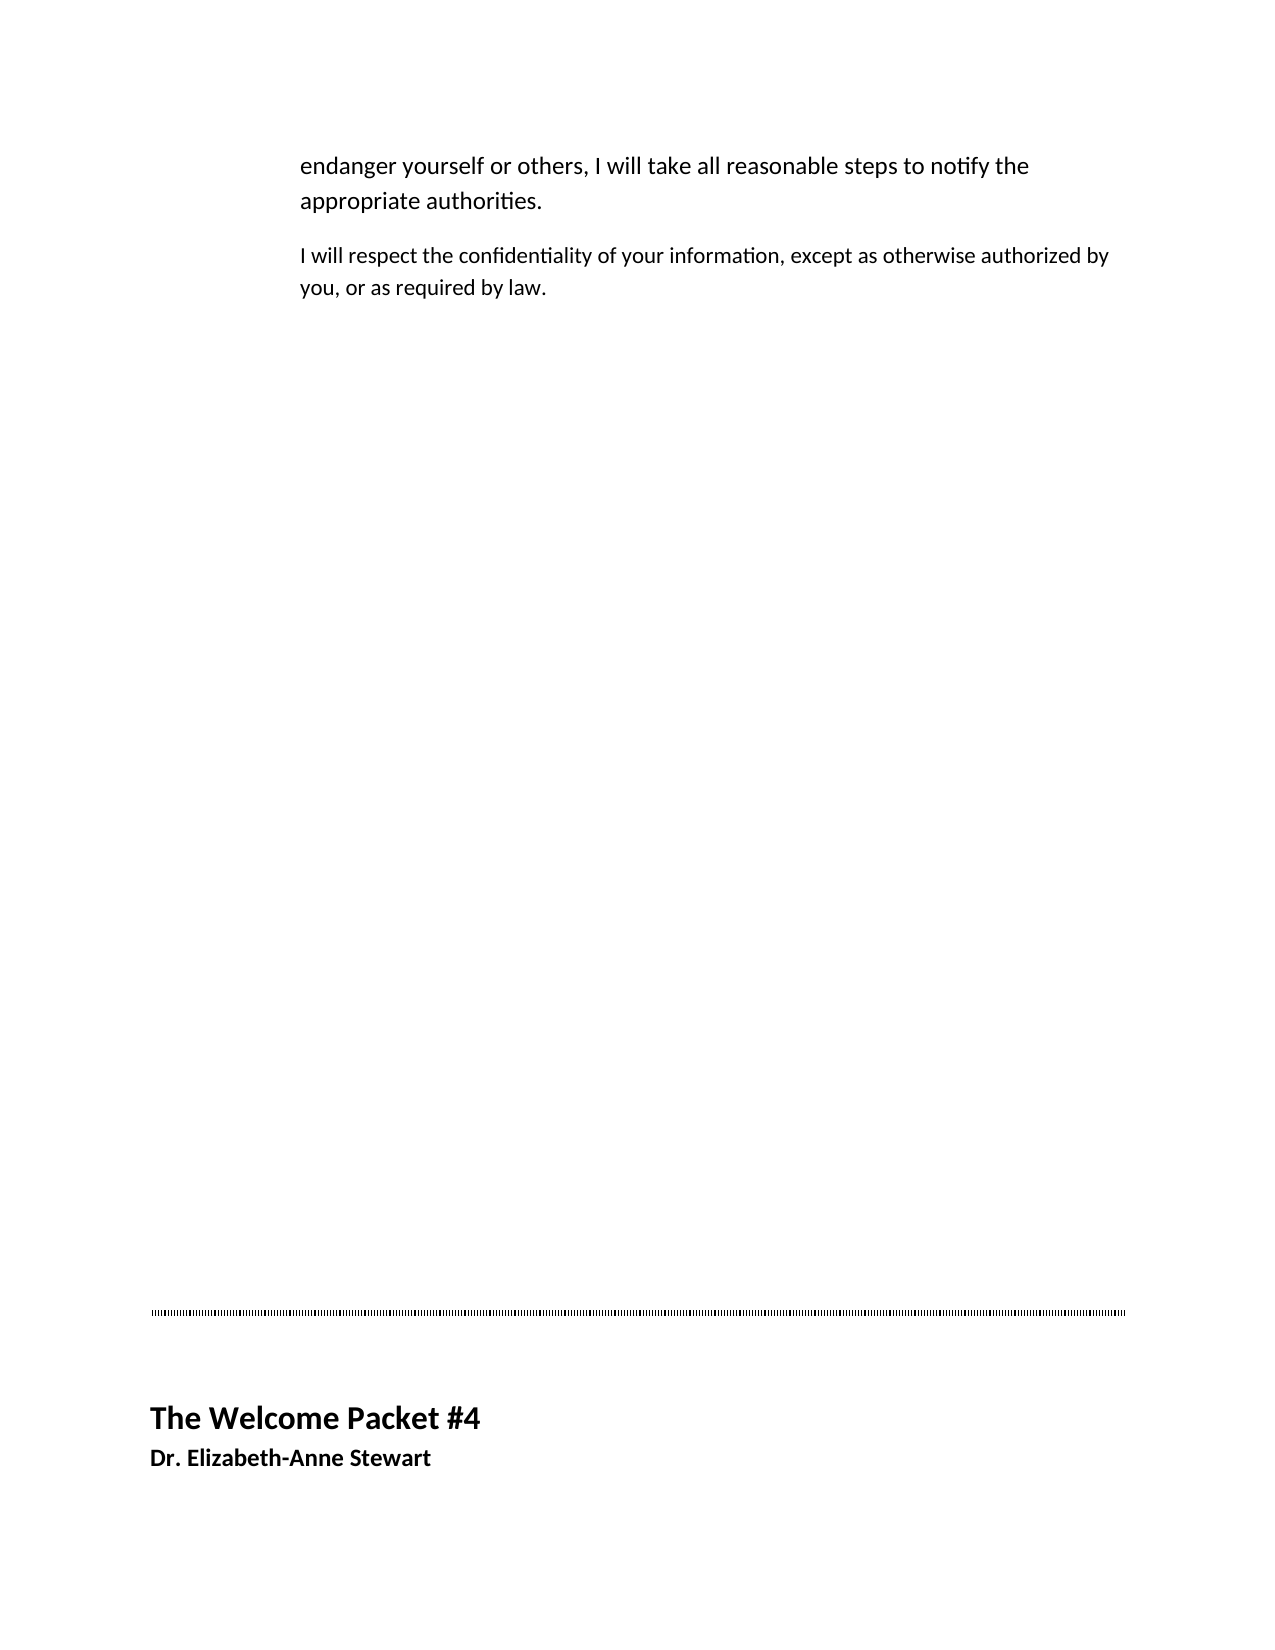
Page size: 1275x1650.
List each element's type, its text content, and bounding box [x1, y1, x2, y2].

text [150, 1397, 1125, 1473]
text I will respect the confidentiality of your information, except as otherwise authorized by you, or as required by law. [300, 241, 1125, 301]
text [150, 150, 1125, 216]
